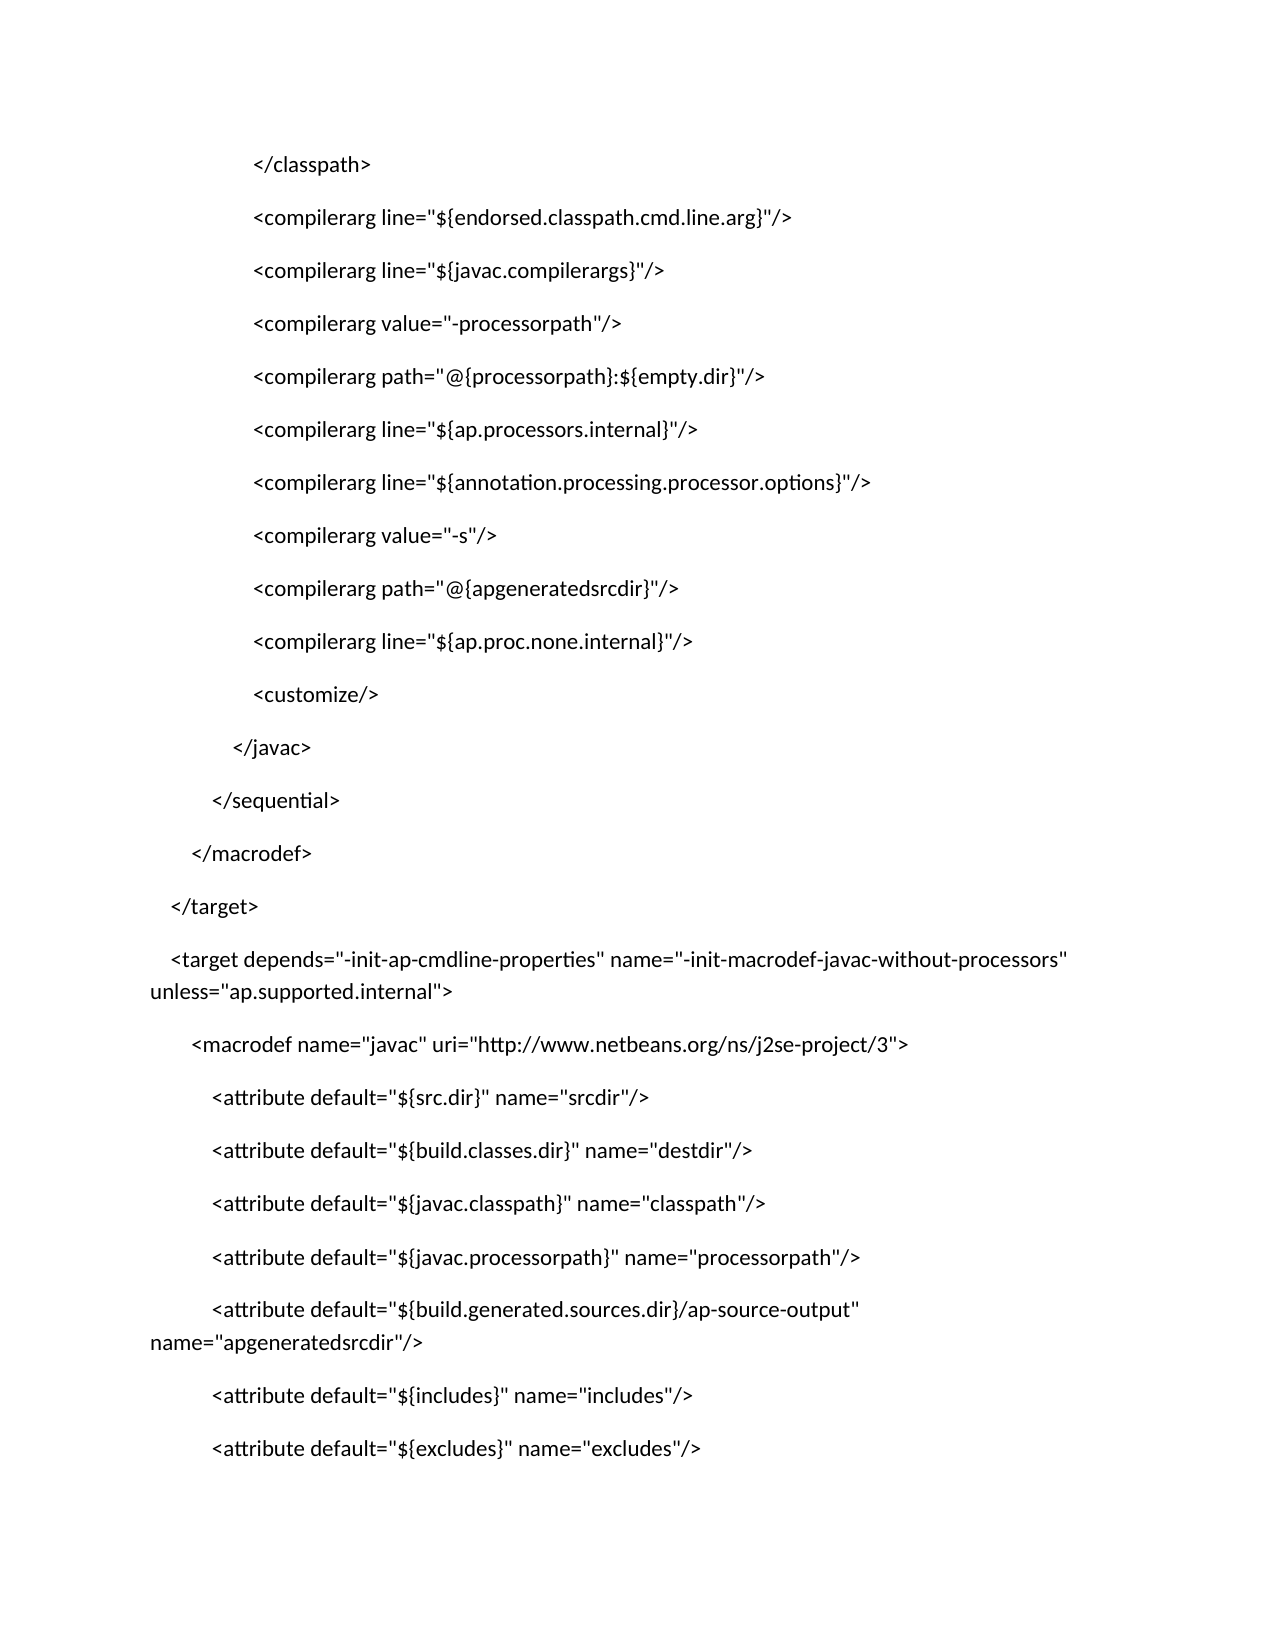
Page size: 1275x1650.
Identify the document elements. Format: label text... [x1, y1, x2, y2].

text <compilerarg path="@{apgeneratedsrcdir}"/> [150, 574, 1125, 602]
text <compilerarg path="@{processorpath}:${empty.dir}"/> [150, 362, 1125, 390]
text <compilerarg line="${javac.compilerargs}"/> [150, 256, 1125, 284]
text <target depends="-init-ap-cmdline-properties" name="-init-macrodef-javac-without-processors" unless="ap.supported.internal"> [150, 945, 1125, 1006]
text <attribute default="${includes}" name="includes"/> [150, 1381, 1125, 1409]
text <compilerarg value="-s"/> [150, 521, 1125, 549]
text </classpath> [150, 150, 1125, 178]
text </macrodef> [150, 839, 1125, 867]
text <attribute default="${build.generated.sources.dir}/ap-source-output" name="apgeneratedsrcdir"/> [150, 1296, 1125, 1356]
text <attribute default="${excludes}" name="excludes"/> [150, 1434, 1125, 1462]
text <compilerarg line="${annotation.processing.processor.options}"/> [150, 468, 1125, 496]
text <compilerarg value="-processorpath"/> [150, 309, 1125, 337]
text <customize/> [150, 680, 1125, 708]
text </javac> [150, 733, 1125, 761]
text <compilerarg line="${ap.processors.internal}"/> [150, 415, 1125, 443]
text </target> [150, 892, 1125, 920]
text <macrodef name="javac" uri="http://www.netbeans.org/ns/j2se-project/3"> [150, 1031, 1125, 1058]
text <compilerarg line="${ap.proc.none.internal}"/> [150, 627, 1125, 655]
text <attribute default="${src.dir}" name="srcdir"/> [150, 1083, 1125, 1112]
text </sequential> [150, 786, 1125, 814]
text <compilerarg line="${endorsed.classpath.cmd.line.arg}"/> [150, 203, 1125, 231]
text <attribute default="${javac.classpath}" name="classpath"/> [150, 1189, 1125, 1218]
text <attribute default="${javac.processorpath}" name="processorpath"/> [150, 1243, 1125, 1271]
text <attribute default="${build.classes.dir}" name="destdir"/> [150, 1137, 1125, 1164]
